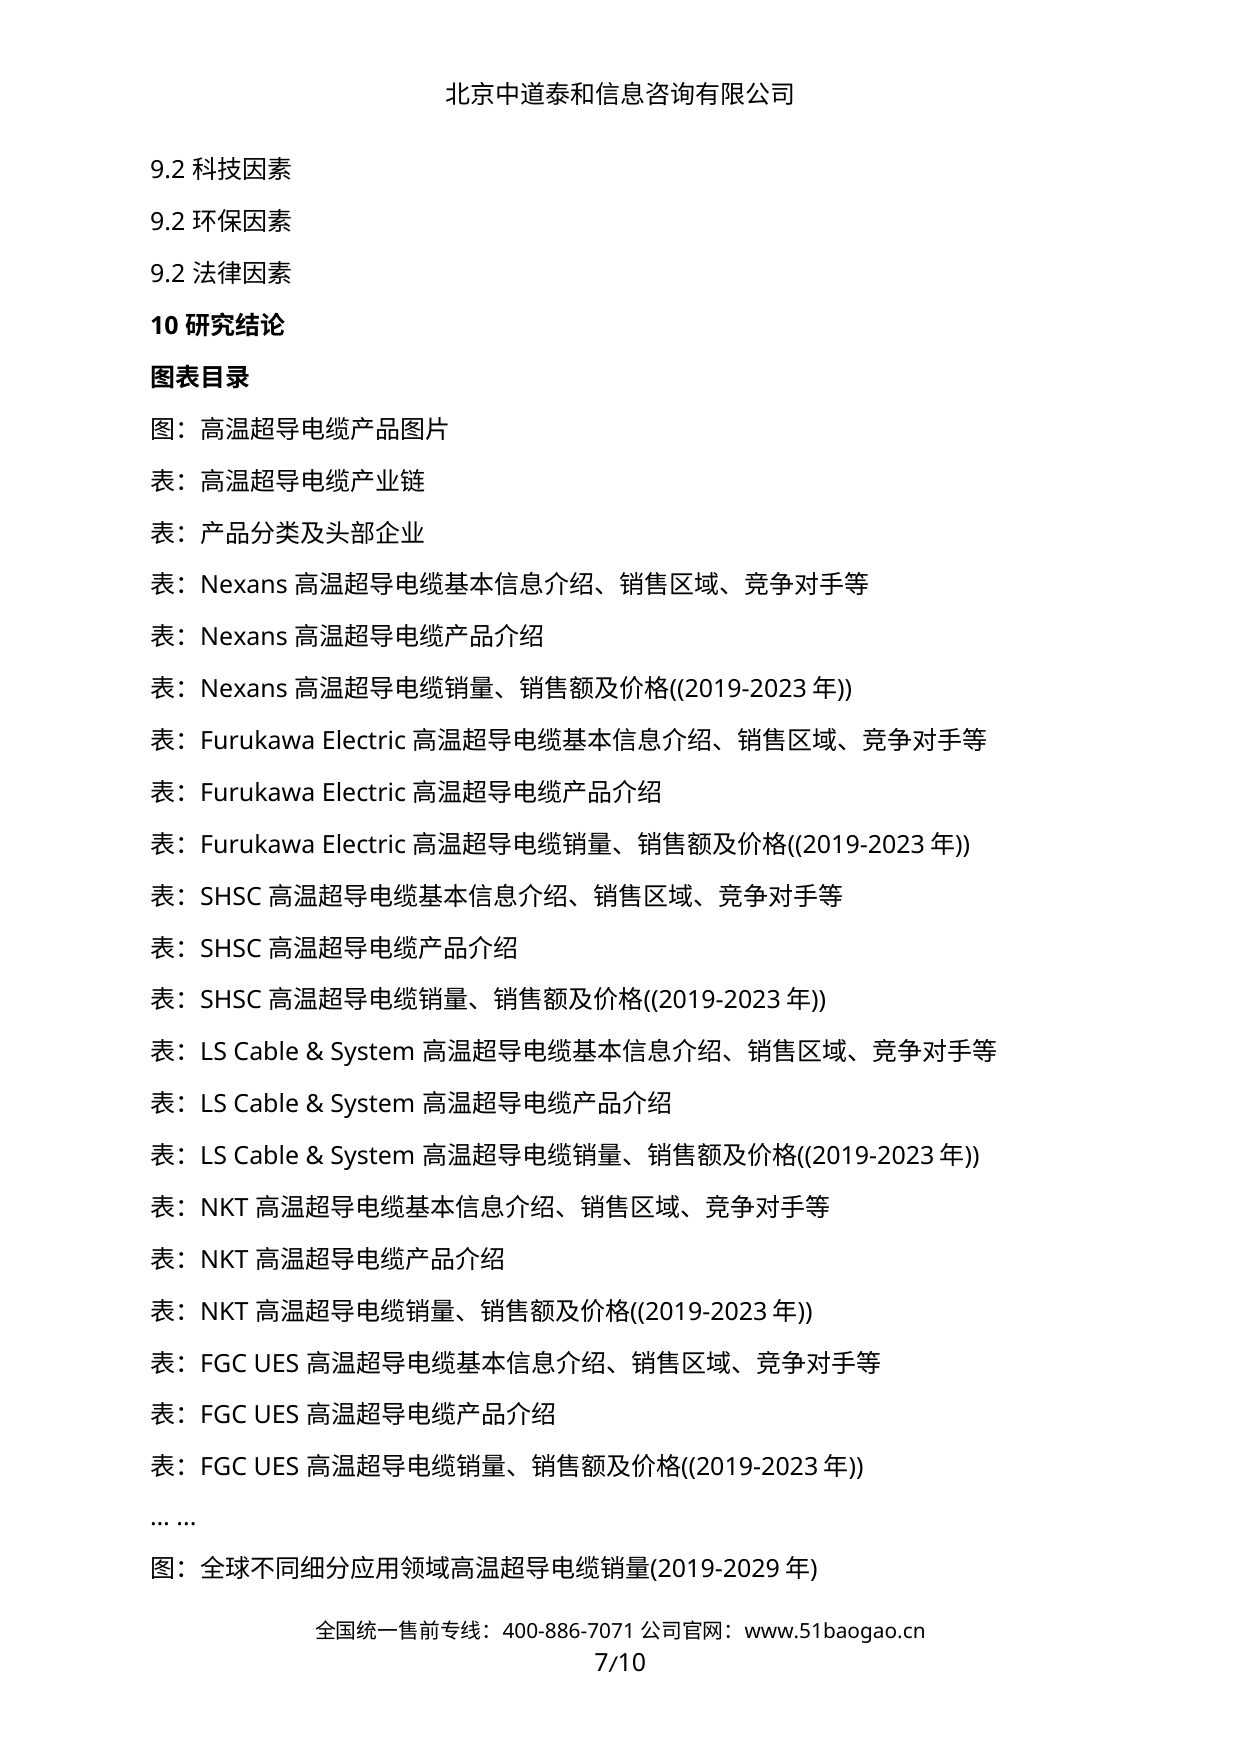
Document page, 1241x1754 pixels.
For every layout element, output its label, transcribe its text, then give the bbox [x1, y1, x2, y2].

text 表：NKT 高温超导电缆销量、销售额及价格((2019-2023年)) [150, 1291, 1090, 1327]
text 表：Furukawa Electric 高温超导电缆基本信息介绍、销售区域、竞争对手等 [150, 721, 1090, 757]
text 表：SHSC 高温超导电缆产品介绍 [150, 928, 1090, 964]
text 9.2 科技因素 [150, 150, 1090, 186]
text 表：FGC UES 高温超导电缆产品介绍 [150, 1395, 1090, 1431]
text 表：NKT 高温超导电缆产品介绍 [150, 1239, 1090, 1276]
text 表：SHSC 高温超导电缆基本信息介绍、销售区域、竞争对手等 [150, 876, 1090, 912]
text … ... [150, 1499, 1090, 1533]
text 表：高温超导电缆产业链 [150, 461, 1090, 497]
text 图：高温超导电缆产品图片 [150, 409, 1090, 446]
text 表：LS Cable & System 高温超导电缆产品介绍 [150, 1084, 1090, 1120]
text 表：Nexans 高温超导电缆基本信息介绍、销售区域、竞争对手等 [150, 565, 1090, 601]
text 9.2 法律因素 [150, 254, 1090, 290]
text 表：LS Cable & System 高温超导电缆基本信息介绍、销售区域、竞争对手等 [150, 1032, 1090, 1068]
text 表：SHSC 高温超导电缆销量、销售额及价格((2019-2023年)) [150, 980, 1090, 1016]
text 表：LS Cable & System 高温超导电缆销量、销售额及价格((2019-2023年)) [150, 1136, 1090, 1172]
text 表：Nexans 高温超导电缆销量、销售额及价格((2019-2023年)) [150, 669, 1090, 705]
text 图：全球不同细分应用领域高温超导电缆销量(2019-2029年) [150, 1548, 1090, 1585]
text 表：FGC UES 高温超导电缆销量、销售额及价格((2019-2023年)) [150, 1447, 1090, 1483]
text 10 研究结论 [150, 306, 1090, 342]
text 表：Furukawa Electric 高温超导电缆销量、销售额及价格((2019-2023年)) [150, 824, 1090, 861]
text 图表目录 [150, 357, 1090, 394]
text 表：产品分类及头部企业 [150, 513, 1090, 549]
text 表：NKT 高温超导电缆基本信息介绍、销售区域、竞争对手等 [150, 1187, 1090, 1224]
text 表：FGC UES 高温超导电缆基本信息介绍、销售区域、竞争对手等 [150, 1343, 1090, 1379]
text 表：Nexans 高温超导电缆产品介绍 [150, 617, 1090, 653]
text 表：Furukawa Electric 高温超导电缆产品介绍 [150, 772, 1090, 809]
text 9.2 环保因素 [150, 202, 1090, 238]
